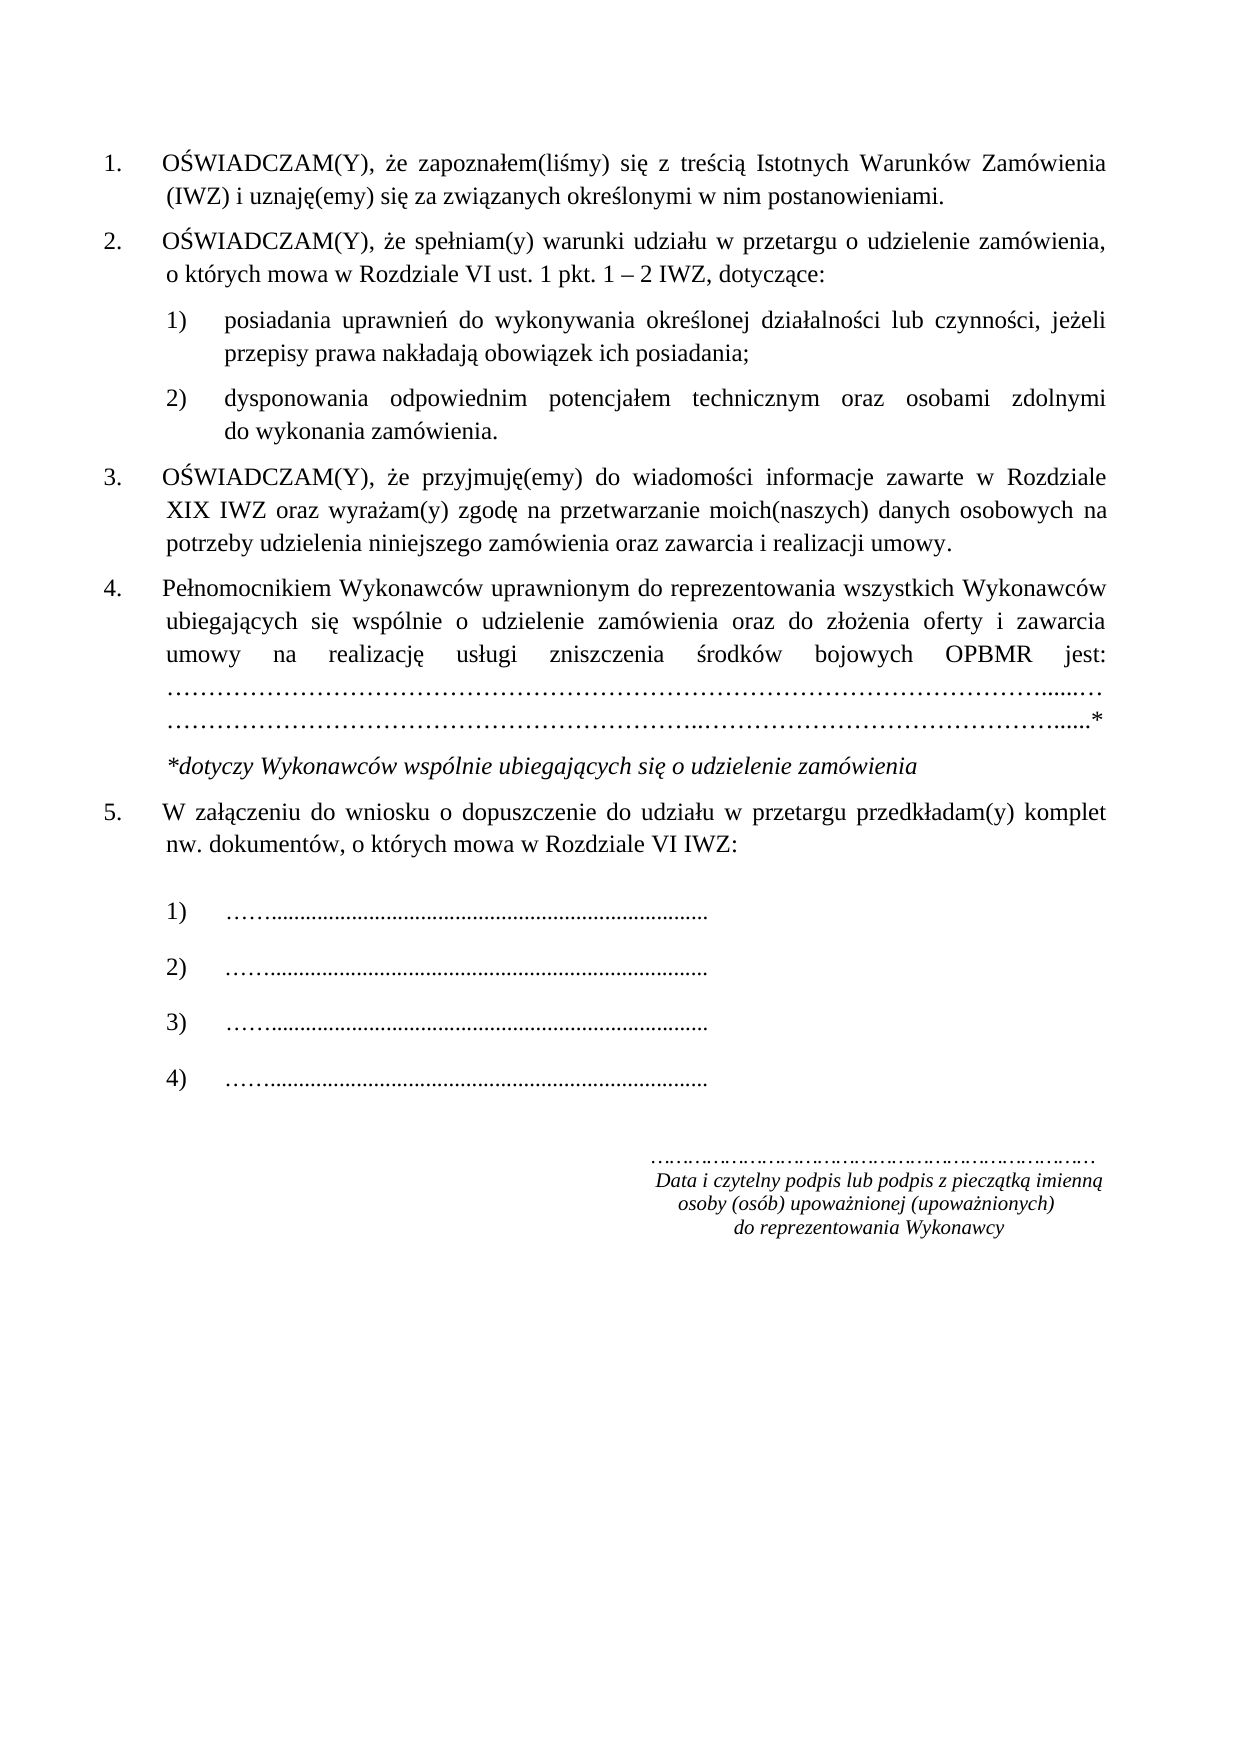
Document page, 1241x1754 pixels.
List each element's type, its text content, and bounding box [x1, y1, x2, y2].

text ……………………………………………………………… [630, 1144, 1107, 1168]
list OŚWIADCZAM(Y), że spełniam(y) warunki udziału w przetargu o udzielenie zamówienia, o których mowa w Rozdziale VI ust. 1 pkt. 1 – 2 IWZ, dotyczące: [103, 226, 1107, 288]
list …….. [166, 931, 1107, 986]
list OŚWIADCZAM(Y), że zapoznałem(liśmy) się z treścią Istotnych Warunków Zamówienia (IWZ) i uznaję(emy) się za związanych określonymi w nim postanowieniami. [103, 148, 1107, 209]
list …….. [166, 875, 1107, 931]
list Pełnomocnikiem Wykonawców uprawnionym do reprezentowania wszystkich Wykonawców ubiegających się wspólnie o udzielenie zamówienia oraz do złożenia oferty i zawarcia umowy na realizację usługi zniszczenia środków bojowych OPBMR jest: ……………………………………………………………………………………………......… ………………………………………………………..……………………………………......* [103, 573, 1107, 734]
list …….. [166, 986, 1107, 1042]
list W załączeniu do wniosku o dopuszczenie do udziału w przetargu przedkładam(y) komplet nw. dokumentów, o których mowa w Rozdziale VI IWZ: [103, 797, 1107, 858]
list OŚWIADCZAM(Y), że przyjmuję(emy) do wiadomości informacje zawarte w Rozdziale XIX IWZ oraz wyrażam(y) zgodę na przetwarzanie moich(naszych) danych osobowych na potrzeby udzielenia niniejszego zamówienia oraz zawarcia i realizacji umowy. [103, 462, 1107, 557]
list …….. [166, 1042, 1107, 1097]
list dysponowania odpowiednim potencjałem technicznym oraz osobami zdolnymi do wykonania zamówienia. [166, 383, 1107, 445]
list posiadania uprawnień do wykonywania określonej działalności lub czynności, jeżeli przepisy prawa nakładają obowiązek ich posiadania; [166, 305, 1107, 367]
text *dotyczy Wykonawców wspólnie ubiegających się o udzielenie zamówienia [166, 751, 1107, 780]
text Data i czytelny podpis lub podpis z pieczątką imienną osoby (osób) upoważnionej (upoważnionych) do reprezentowania Wykonawcy [630, 1168, 1107, 1239]
